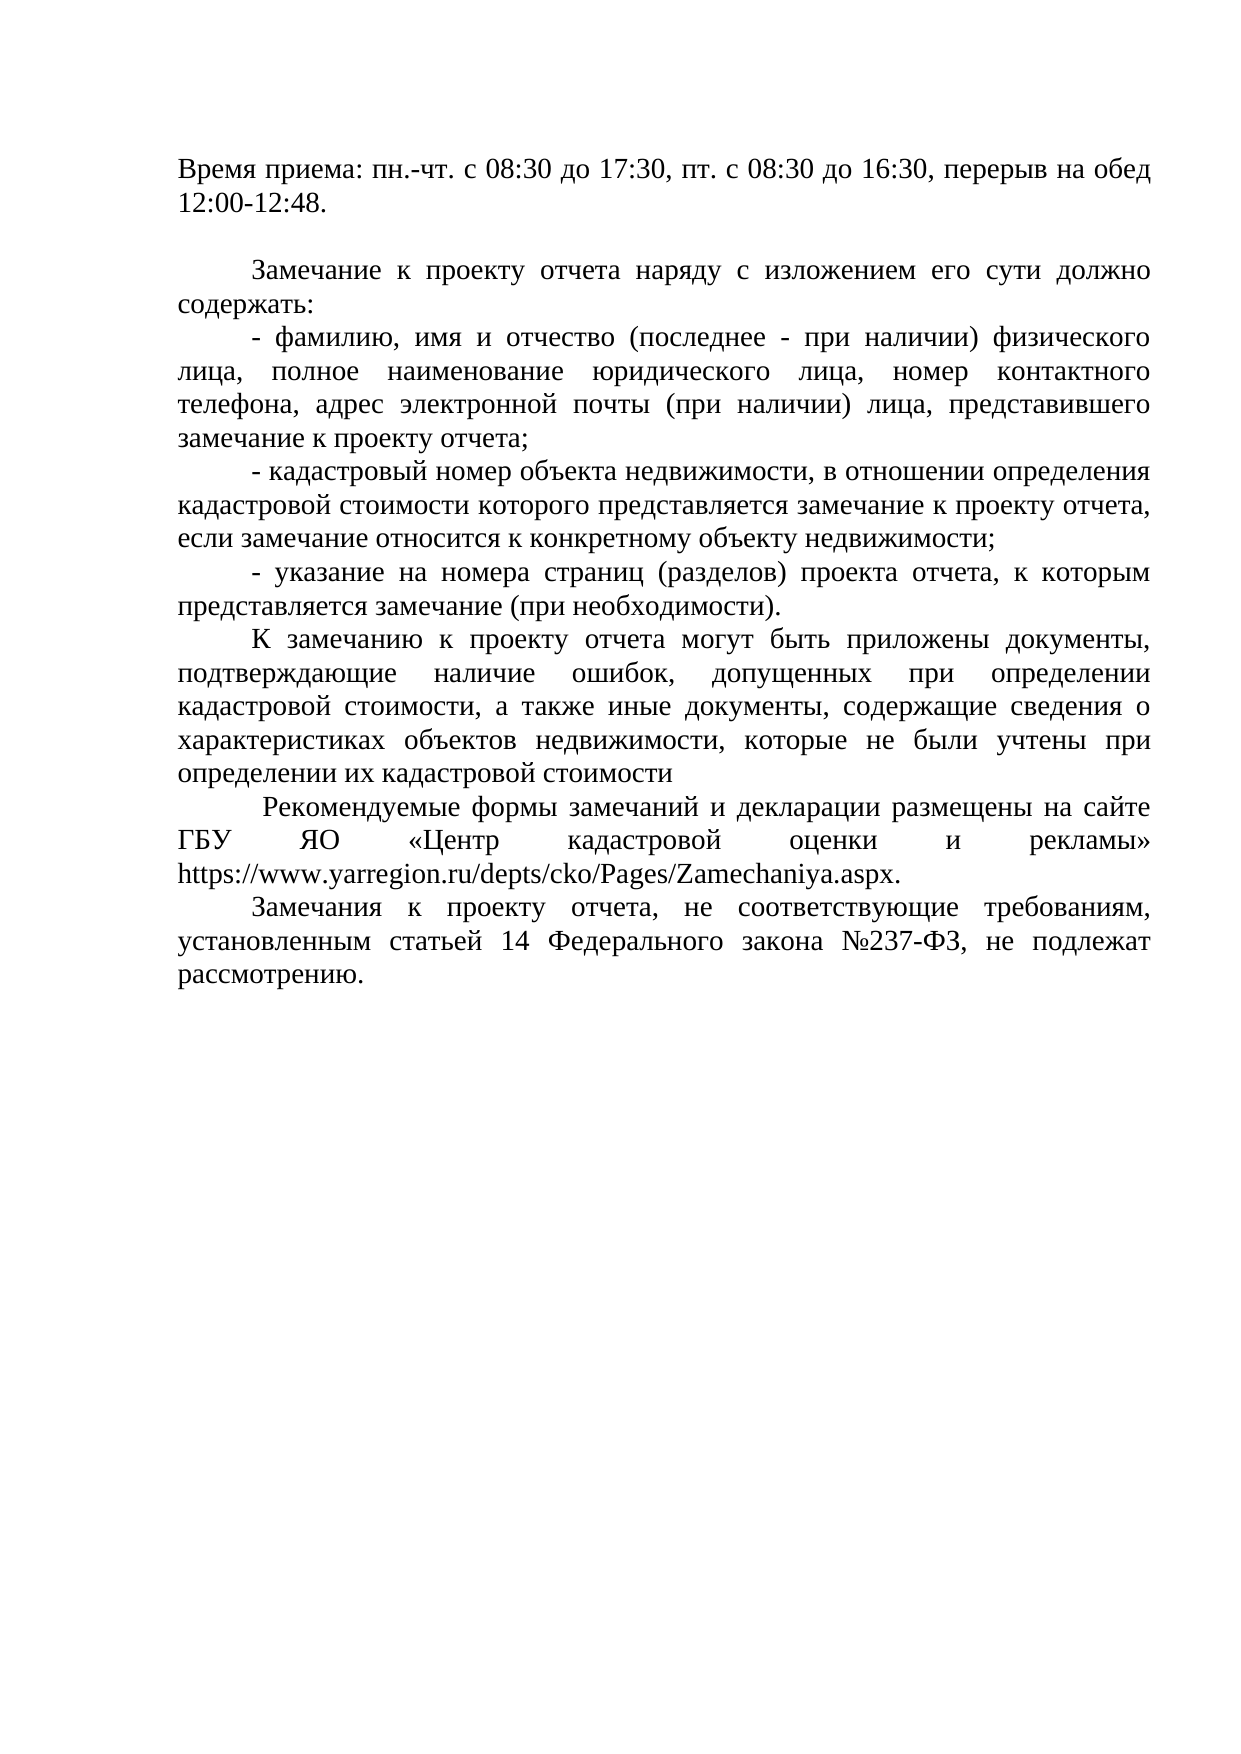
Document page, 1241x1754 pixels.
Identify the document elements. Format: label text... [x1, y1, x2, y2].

text Рекомендуемые формы замечаний и декларации размещены на сайте ГБУ ЯО «Центр кадастровой оценки и рекламы» https://www.yarregion.ru/depts/cko/Pages/Zamechaniya.aspx. [177, 789, 1152, 889]
text Время приема: пн.-чт. с 08:30 до 17:30, пт. с 08:30 до 16:30, перерыв на обед 12:00-12:48. [177, 118, 1152, 219]
text - фамилию, имя и отчество (последнее - при наличии) физического лица, полное наименование юридического лица, номер контактного телефона, адрес электронной почты (при наличии) лица, представившего замечание к проекту отчета; [177, 319, 1152, 453]
text - указание на номера страниц (разделов) проекта отчета, к которым представляется замечание (при необходимости). [177, 554, 1152, 621]
text - кадастровый номер объекта недвижимости, в отношении определения кадастровой стоимости которого представляется замечание к проекту отчета, если замечание относится к конкретному объекту недвижимости; [177, 453, 1152, 554]
text К замечанию к проекту отчета могут быть приложены документы, подтверждающие наличие ошибок, допущенных при определении кадастровой стоимости, а также иные документы, содержащие сведения о характеристиках объектов недвижимости, которые не были учтены при определении их кадастровой стоимости [177, 621, 1152, 789]
text Замечания к проекту отчета, не соответствующие требованиям, установленным статьей 14 Федерального закона №237-ФЗ, не подлежат рассмотрению. [177, 889, 1152, 990]
text Замечание к проекту отчета наряду с изложением его сути должно содержать: [177, 252, 1152, 319]
